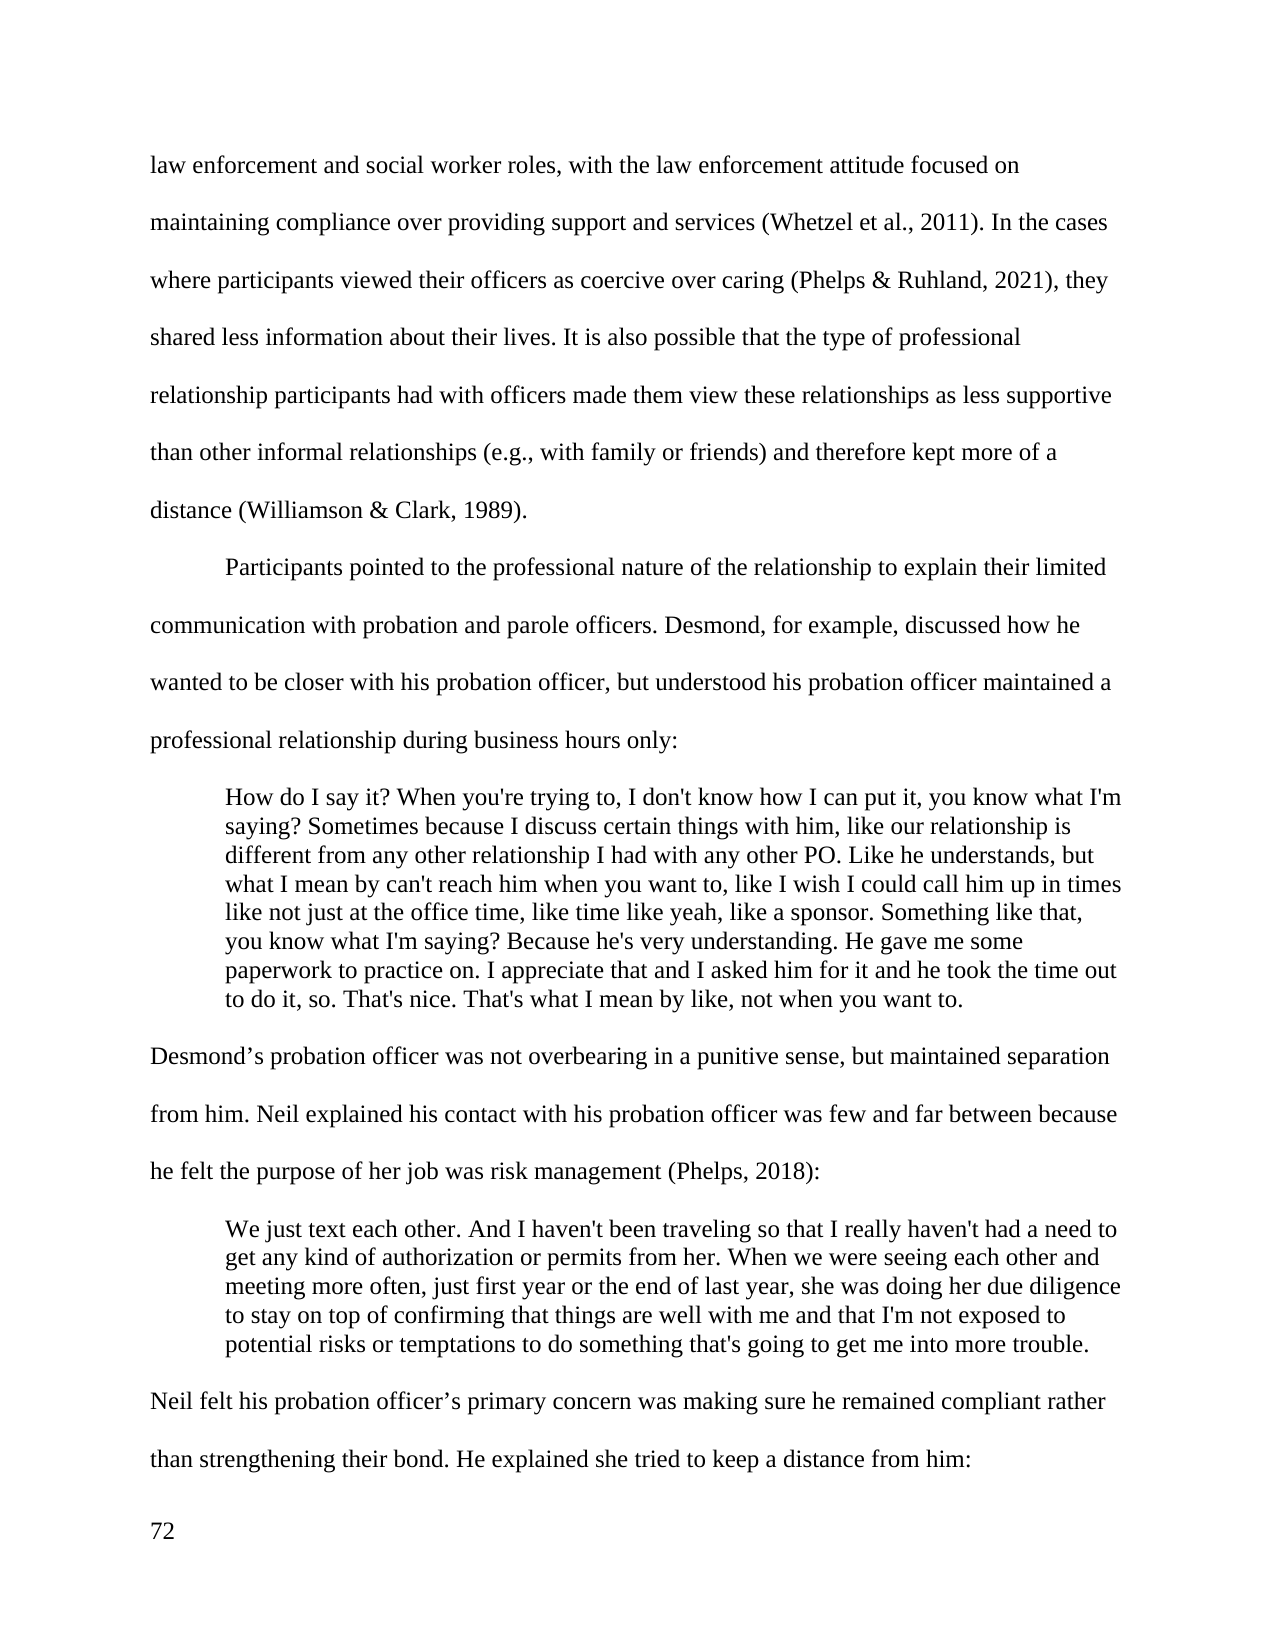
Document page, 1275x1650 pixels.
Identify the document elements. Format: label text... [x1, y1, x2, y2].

text We just text each other. And I haven't been traveling so that I really haven't had a need to get any kind of authorization or permits from her. When we were seeing each other and meeting more often, just first year or the end of last year, she was doing her due diligence to stay on top of confirming that things are well with me and that I'm not exposed to potential risks or temptations to do something that's going to get me into more trouble. [225, 1214, 1125, 1357]
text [150, 150, 1125, 524]
text Neil felt his probation officer’s primary concern was making sure he remained compliant rather than strengthening their bond. He explained she tried to keep a distance from him: [150, 1386, 1125, 1472]
text Desmond’s probation officer was not overbearing in a punitive sense, but maintained separation from him. Neil explained his contact with his probation officer was few and far between because he felt the purpose of her job was risk management (Phelps, 2018): [150, 1041, 1125, 1185]
text How do I say it? When you're trying to, I don't know how I can put it, you know what I'm saying? Sometimes because I discuss certain things with him, like our relationship is different from any other relationship I had with any other PO. Like he understands, but what I mean by can't reach him when you want to, like I wish I could call him up in times like not just at the office time, like time like yeah, like a sponsor. Something like that, you know what I'm saying? Because he's very understanding. He gave me some paperwork to practice on. I appreciate that and I asked him for it and he took the time out to do it, so. That's nice. That's what I mean by like, not when you want to. [225, 782, 1125, 1012]
text Participants pointed to the professional nature of the relationship to explain their limited communication with probation and parole officers. Desmond, for example, discussed how he wanted to be closer with his probation officer, but understood his probation officer maintained a professional relationship during business hours only: [150, 552, 1125, 754]
